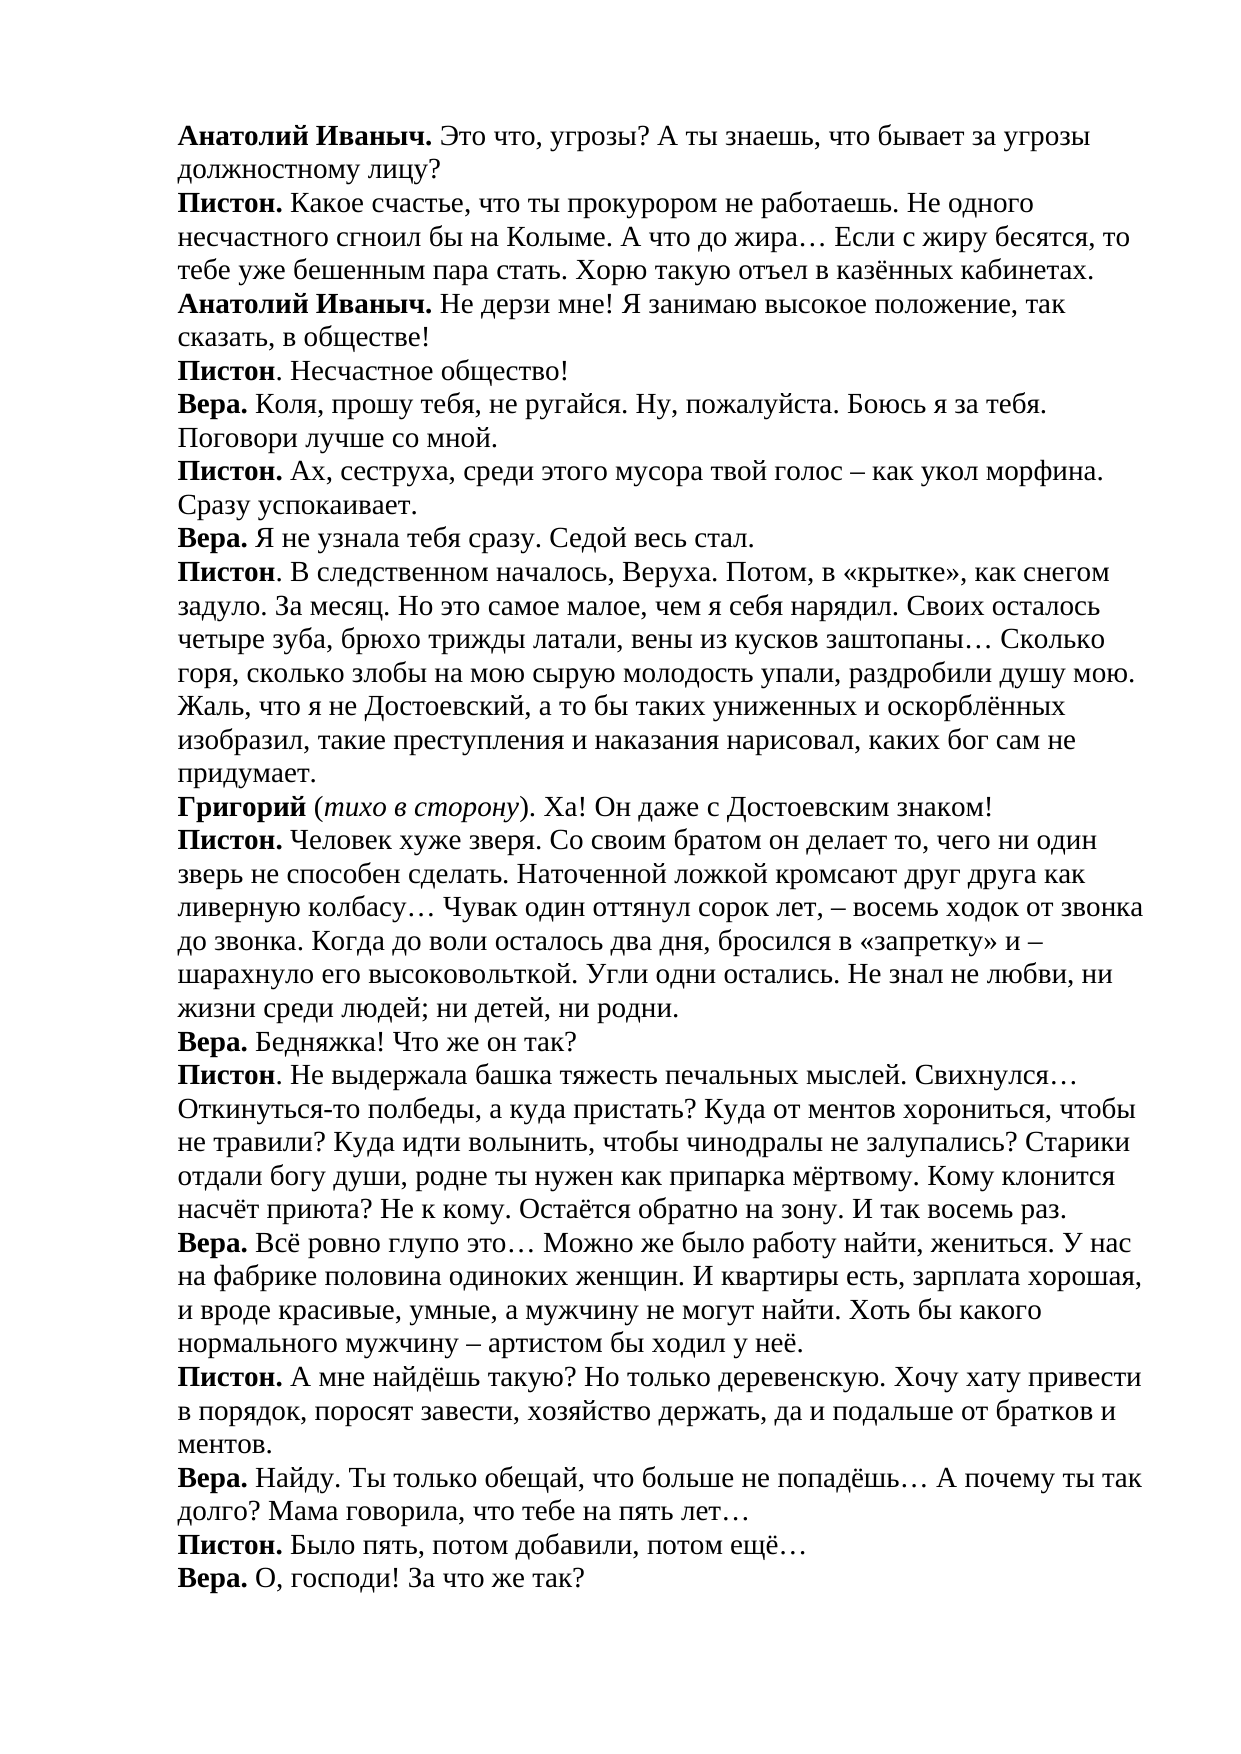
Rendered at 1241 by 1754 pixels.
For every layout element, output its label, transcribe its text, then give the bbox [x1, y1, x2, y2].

text Анатолий Иваныч. Это что, угрозы? А ты знаешь, что бывает за угрозы должностному лицу? [177, 118, 1152, 185]
text Пистон. Ах, сеструха, среди этого мусора твой голос – как укол морфина. Сразу успокаивает. [177, 453, 1152, 521]
text Анатолий Иваныч. Не дерзи мне! Я занимаю высокое положение, так сказать, в обществе! [177, 286, 1152, 353]
text Пистон. Человек хуже зверя. Со своим братом он делает то, чего ни один зверь не способен сделать. Наточенной ложкой кромсают друг друга как ливерную колбасу… Чувак один оттянул сорок лет, – восемь ходок от звонка до звонка. Когда до воли осталось два дня, бросился в «запретку» и – шарахнуло его высоковольткой. Угли одни остались. Не знал не любви, ни жизни среди людей; ни детей, ни родни. [177, 822, 1152, 1024]
text Вера. Я не узнала тебя сразу. Седой весь стал. [177, 521, 1152, 554]
text Вера. Бедняжка! Что же он так? [177, 1024, 1152, 1057]
text Пистон. А мне найдёшь такую? Но только деревенскую. Хочу хату привести в порядок, поросят завести, хозяйство держать, да и подальше от братков и ментов. [177, 1359, 1152, 1460]
text Вера. О, господи! За что же так? [177, 1560, 1152, 1594]
text Вера. Всё ровно глупо это… Можно же было работу найти, жениться. У нас на фабрике половина одиноких женщин. И квартиры есть, зарплата хорошая, и вроде красивые, умные, а мужчину не могут найти. Хоть бы какого нормального мужчину – артистом бы ходил у неё. [177, 1225, 1152, 1359]
text Пистон. Было пять, потом добавили, потом ещё… [177, 1527, 1152, 1560]
text Вера. Найду. Ты только обещай, что больше не попадёшь… А почему ты так долго? Мама говорила, что тебе на пять лет… [177, 1460, 1152, 1527]
text Пистон. В следственном началось, Веруха. Потом, в «крытке», как снегом задуло. За месяц. Но это самое малое, чем я себя нарядил. Своих осталось четыре зуба, брюхо трижды латали, вены из кусков заштопаны… Сколько горя, сколько злобы на мою сырую молодость упали, раздробили душу мою. Жаль, что я не Достоевский, а то бы таких униженных и оскорблённых изобразил, такие преступления и наказания нарисовал, каких бог сам не придумает. [177, 554, 1152, 789]
text Вера. Коля, прошу тебя, не ругайся. Ну, пожалуйста. Боюсь я за тебя. Поговори лучше со мной. [177, 386, 1152, 453]
text Пистон. Несчастное общество! [177, 353, 1152, 386]
text Пистон. Какое счастье, что ты прокурором не работаешь. Не одного несчастного сгноил бы на Колыме. А что до жира… Если с жиру бесятся, то тебе уже бешенным пара стать. Хорю такую отъел в казённых кабинетах. [177, 185, 1152, 286]
text Пистон. Не выдержала башка тяжесть печальных мыслей. Свихнулся… Откинуться-то полбеды, а куда пристать? Куда от ментов хорониться, чтобы не травили? Куда идти волынить, чтобы чинодралы не залупались? Старики отдали богу души, родне ты нужен как припарка мёртвому. Кому клонится насчёт приюта? Не к кому. Остаётся обратно на зону. И так восемь раз. [177, 1057, 1152, 1225]
text Григорий (тихо в сторону). Ха! Он даже с Достоевским знаком! [177, 789, 1152, 822]
